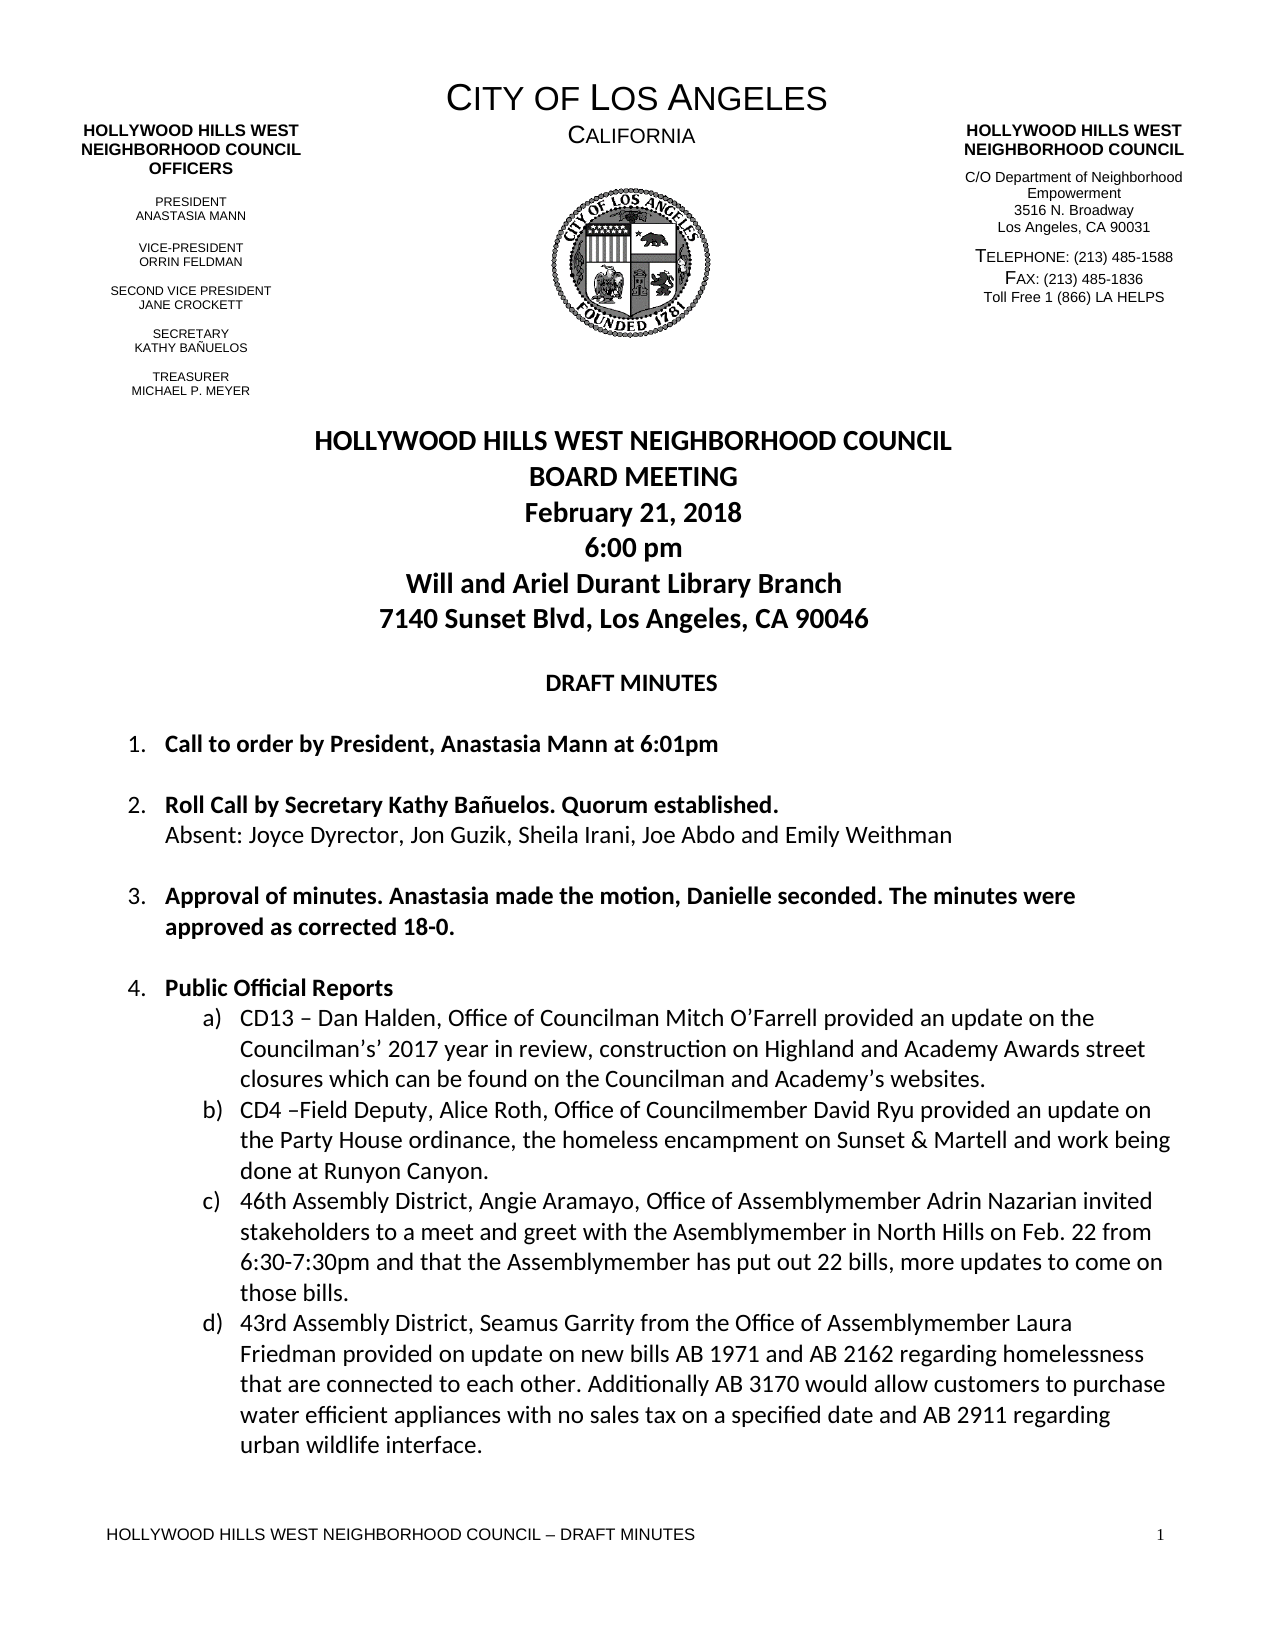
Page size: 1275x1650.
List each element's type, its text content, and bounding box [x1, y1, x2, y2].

table_cell HOLLYWOOD HILLS WEST NEIGHBORHOOD COUNCIL OFFICERS PRESIDENT ANASTASIA MANN VICE-PRESIDENT ORRIN FELDMAN SECOND VICE PRESIDENT JANE CROCKETT SECRETARY KATHY BAÑUELOS TREASURER MICHAEL P. MEYER [26, 120, 359, 422]
text 7140 Sunset Blvd, Los Angeles, CA 90046 [90, 601, 1158, 636]
list 43rd Assembly District, Seamus Garrity from the Office of Assemblymember Laura Friedman provided on update on new bills AB 1971 and AB 2162 regarding homelessness that are connected to each other. Additionally AB 3170 would allow customers to purchase water efficient appliances with no sales tax on a specified date and AB 2911 regarding urban wildlife interface. [202, 1308, 1173, 1460]
list CD13 – Dan Halden, Office of Councilman Mitch O’Farrell provided an update on the Councilman’s’ 2017 year in review, construction on Highland and Academy Awards street closures which can be found on the Councilman and Academy’s websites. [202, 1002, 1173, 1094]
text BOARD MEETING [109, 458, 1158, 494]
table_cell CALIFORNIA [360, 120, 907, 150]
picture [550, 184, 713, 341]
list 46th Assembly District, Angie Aramayo, Office of Assemblymember Adrin Nazarian invited stakeholders to a meet and greet with the Asemblymember in North Hills on Feb. 22 from 6:30-7:30pm and that the Assemblymember has put out 22 bills, more updates to come on those bills. [202, 1186, 1173, 1308]
list Call to order by President, Anastasia Mann at 6:01pm [127, 728, 1139, 758]
list Public Official Reports [127, 972, 1139, 1002]
text 6:00 pm [109, 529, 1158, 565]
table_cell [360, 150, 907, 422]
list CD4 –Field Deputy, Alice Roth, Office of Councilmember David Ryu provided an update on the Party House ordinance, the homeless encampment on Sunset & Martell and work being done at Runyon Canyon. [202, 1094, 1173, 1186]
list Approval of minutes. Anastasia made the motion, Danielle seconded. The minutes were approved as corrected 18-0. [127, 880, 1139, 941]
text DRAFT MINUTES [90, 667, 1173, 697]
text Will and Ariel Durant Library Branch [90, 565, 1158, 601]
text February 21, 2018 [109, 494, 1158, 529]
table_header CITY OF LOS ANGELES [360, 75, 907, 120]
table_cell HOLLYWOOD HILLS WEST NEIGHBORHOOD COUNCIL C/O Department of Neighborhood Empowerment 3516 N. Broadway Los Angeles, CA 90031 TELEPHONE: (213) 485-1588 FAX: (213) 485-1836 Toll Free 1 (866) LA HELPS [907, 120, 1244, 422]
text Absent: Joyce Dyrector, Jon Guzik, Sheila Irani, Joe Abdo and Emily Weithman [90, 819, 1139, 850]
list Roll Call by Secretary Kathy Bañuelos. Quorum established. [127, 789, 1139, 819]
text HOLLYWOOD HILLS WEST NEIGHBORHOOD COUNCIL [109, 422, 1158, 458]
